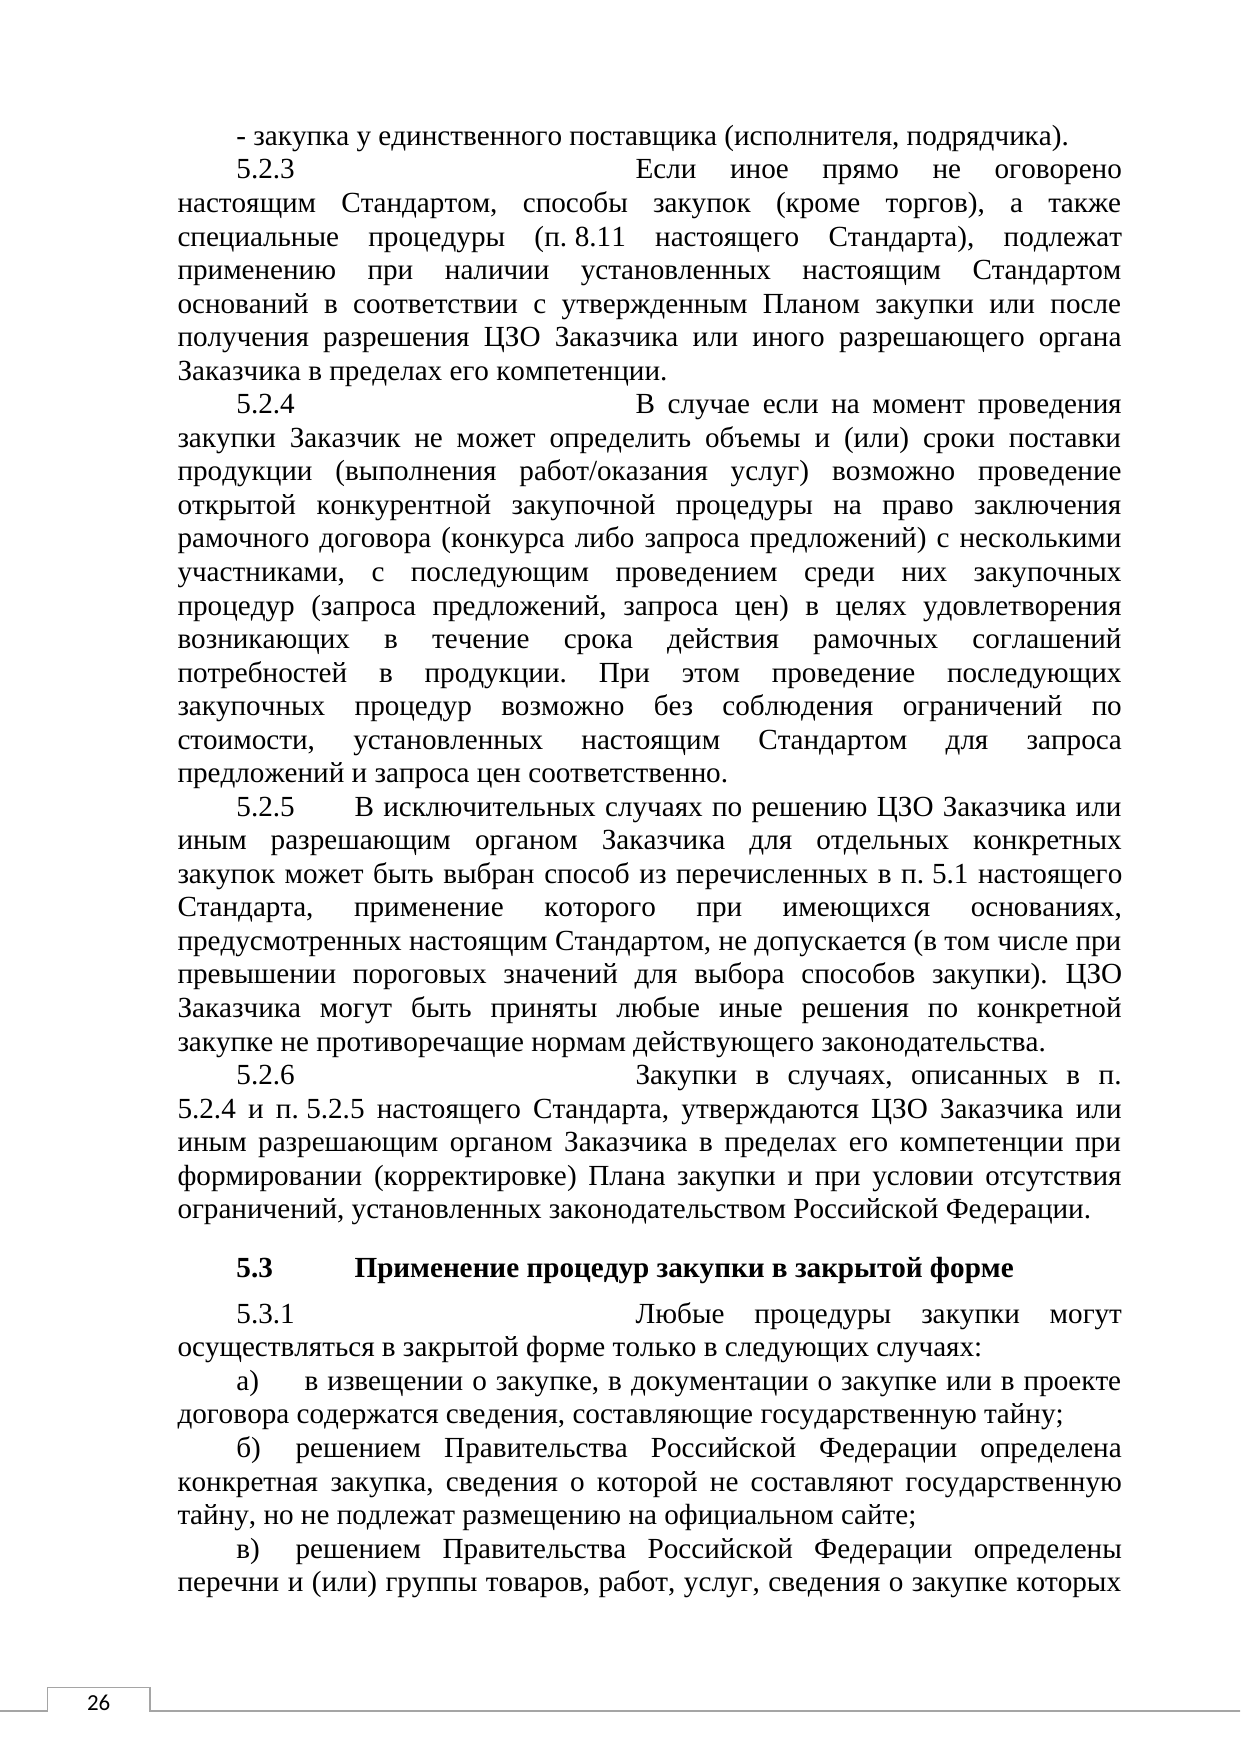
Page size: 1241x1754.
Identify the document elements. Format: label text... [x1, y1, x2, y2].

text В случае если на момент проведения закупки Заказчик не может определить объемы и (или) сроки поставки продукции (выполнения работ/оказания услуг) возможно проведение открытой конкурентной закупочной процедуры на право заключения рамочного договора (конкурса либо запроса предложений) с несколькими участниками, с последующим проведением среди них закупочных процедур (запроса предложений, запроса цен) в целях удовлетворения возникающих в течение срока действия рамочных соглашений потребностей в продукции. При этом проведение последующих закупочных процедур возможно без соблюдения ограничений по стоимости, установленных настоящим Стандартом для запроса предложений и запроса цен соответственно. [177, 386, 1122, 789]
list решением Правительства Российской Федерации определена конкретная закупка, сведения о которой не составляют государственную тайну, но не подлежат размещению на официальном сайте; [177, 1430, 1122, 1531]
list - закупка у единственного поставщика (исполнителя, подрядчика). [236, 118, 1122, 152]
text В исключительных случаях по решению ЦЗО Заказчика или иным разрешающим органом Заказчика для отдельных конкретных закупок может быть выбран способ из перечисленных в п. 5.1 настоящего Стандарта, применение которого при имеющихся основаниях, предусмотренных настоящим Стандартом, не допускается (в том числе при превышении пороговых значений для выбора способов закупки). ЦЗО Заказчика могут быть приняты любые иные решения по конкретной закупке не противоречащие нормам действующего законодательства. [177, 789, 1122, 1057]
text Закупки в случаях, описанных в п. 5.2.4 и п. 5.2.5 настоящего Стандарта, утверждаются ЦЗО Заказчика или иным разрешающим органом Заказчика в пределах его компетенции при формировании (корректировке) Плана закупки и при условии отсутствия ограничений, установленных законодательством Российской Федерации. [177, 1057, 1122, 1225]
list в извещении о закупке, в документации о закупке или в проекте договора содержатся сведения, составляющие государственную тайну; [177, 1363, 1122, 1430]
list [177, 1531, 1122, 1598]
text Если иное прямо не оговорено настоящим Стандартом, способы закупок (кроме торгов), а также специальные процедуры (п. 8.11 настоящего Стандарта), подлежат применению при наличии установленных настоящим Стандартом оснований в соответствии с утвержденным Планом закупки или после получения разрешения ЦЗО Заказчика или иного разрешающего органа Заказчика в пределах его компетенции. [177, 152, 1122, 386]
text Любые процедуры закупки могут осуществляться в закрытой форме только в следующих случаях: [177, 1296, 1122, 1363]
text Применение процедур закупки в закрытой форме [177, 1250, 1122, 1283]
